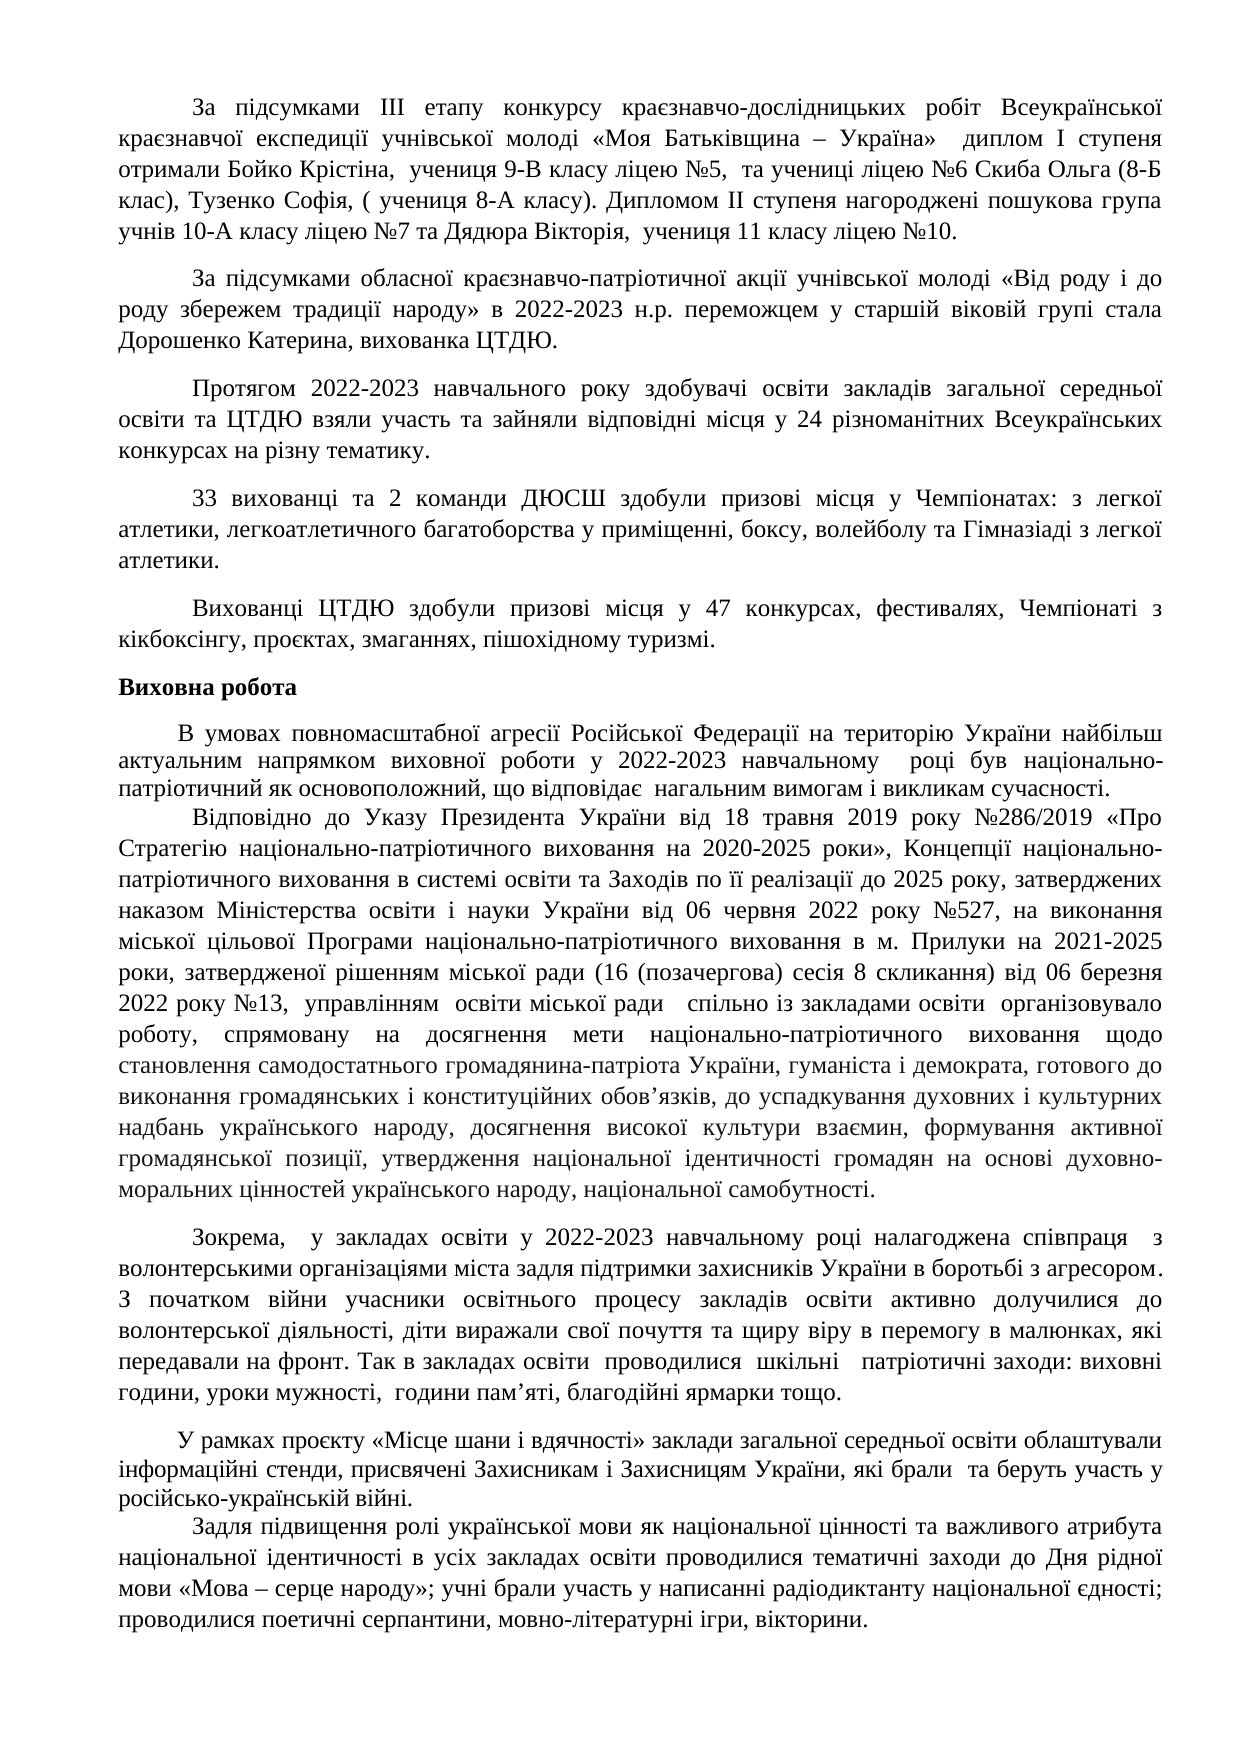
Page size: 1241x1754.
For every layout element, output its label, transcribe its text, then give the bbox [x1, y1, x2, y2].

text За підсумками ІІІ етапу конкурсу краєзнавчо-дослідницьких робіт Всеукраїнської краєзнавчої експедиції учнівської молоді «Моя Батьківщина – Україна» диплом І ступеня отримали Бойко Крістіна, учениця 9-В класу ліцею №5, та учениці ліцею №6 Скиба Ольга (8-Б клас), Тузенко Софія, ( учениця 8-А класу). Дипломом ІІ ступеня нагороджені пошукова група учнів 10-А класу ліцею №7 та Дядюра Вікторія, учениця 11 класу ліцею №10. [118, 92, 1163, 244]
text Виховна робота [118, 672, 1163, 700]
text У рамках проєкту «Місце шани і вдячності» заклади загальної середньої освіти облаштували інформаційні стенди, присвячені Захисникам і Захисницям України, які брали та беруть участь у російсько-українській війні. [118, 1425, 1163, 1511]
text Вихованці ЦТДЮ здобули призові місця у 47 конкурсах, фестивалях, Чемпіонаті з кікбоксінгу, проєктах, змаганнях, пішохідному туризмі. [118, 593, 1163, 653]
text Зокрема, у закладах освіти у 2022-2023 навчальному році налагоджена співпраця з волонтерськими організаціями міста задля підтримки захисників України в боротьбі з агресором. З початком війни учасники освітнього процесу закладів освіти активно долучилися до волонтерської діяльності, діти виражали свої почуття та щиру віру в перемогу в малюнках, які передавали на фронт. Так в закладах освіти проводилися шкільні патріотичні заходи: виховні години, уроки мужності, години пам’яті, благодійні ярмарки тощо. [118, 1222, 1163, 1406]
text 33 вихованці та 2 команди ДЮСШ здобули призові місця у Чемпіонатах: з легкої атлетики, легкоатлетичного багатоборства у приміщенні, боксу, волейболу та Гімназіаді з легкої атлетики. [118, 483, 1163, 574]
text Задля підвищення ролі української мови як національної цінності та важливого атрибута національної ідентичності в усіх закладах освіти проводилися тематичні заходи до Дня рідної мови «Мова – серце народу»; учні брали участь у написанні радіодиктанту національної єдності; проводилися поетичні серпантини, мовно-літературні ігри, вікторини. [118, 1511, 1163, 1633]
text Протягом 2022-2023 навчального року здобувачі освіти закладів загальної середньої освіти та ЦТДЮ взяли участь та зайняли відповідні місця у 24 різноманітних Всеукраїнських конкурсах на різну тематику. [118, 373, 1163, 464]
text За підсумками обласної краєзнавчо-патріотичної акції учнівської молоді «Від роду і до роду збережем традиції народу» в 2022-2023 н.р. переможцем у старшій віковій групі стала Дорошенко Катерина, вихованка ЦТДЮ. [118, 263, 1163, 354]
text Відповідно до Указу Президента України від 18 травня 2019 року №286/2019 «Про Стратегію національно-патріотичного виховання на 2020-2025 роки», Концепції національно-патріотичного виховання в системі освіти та Заходів по її реалізації до 2025 року, затверджених наказом Міністерства освіти і науки України від 06 червня 2022 року №527, на виконання міської цільової Програми національно-патріотичного виховання в м. Прилуки на 2021-2025 роки, затвердженої рішенням міської ради (16 (позачергова) сесія 8 скликання) від 06 березня 2022 року №13, управлінням освіти міської ради спільно із закладами освіти організовувало роботу, спрямовану на досягнення мети національно-патріотичного виховання щодо становлення самодостатнього громадянина-патріота України, гуманіста і демократа, готового до виконання громадянських і конституційних обов’язків, до успадкування духовних і культурних надбань українського народу, досягнення високої культури взаємин, формування активної громадянської позиції, утвердження національної ідентичності громадян на основі духовно-моральних цінностей українського народу, національної самобутності. [118, 802, 1163, 1203]
text В умовах повномасштабної агресії Російської Федерації на територію України найбільш актуальним напрямком виховної роботи у 2022-2023 навчальному році був національно-патріотичний як основоположний, що відповідає нагальним вимогам і викликам сучасності. [118, 719, 1163, 802]
